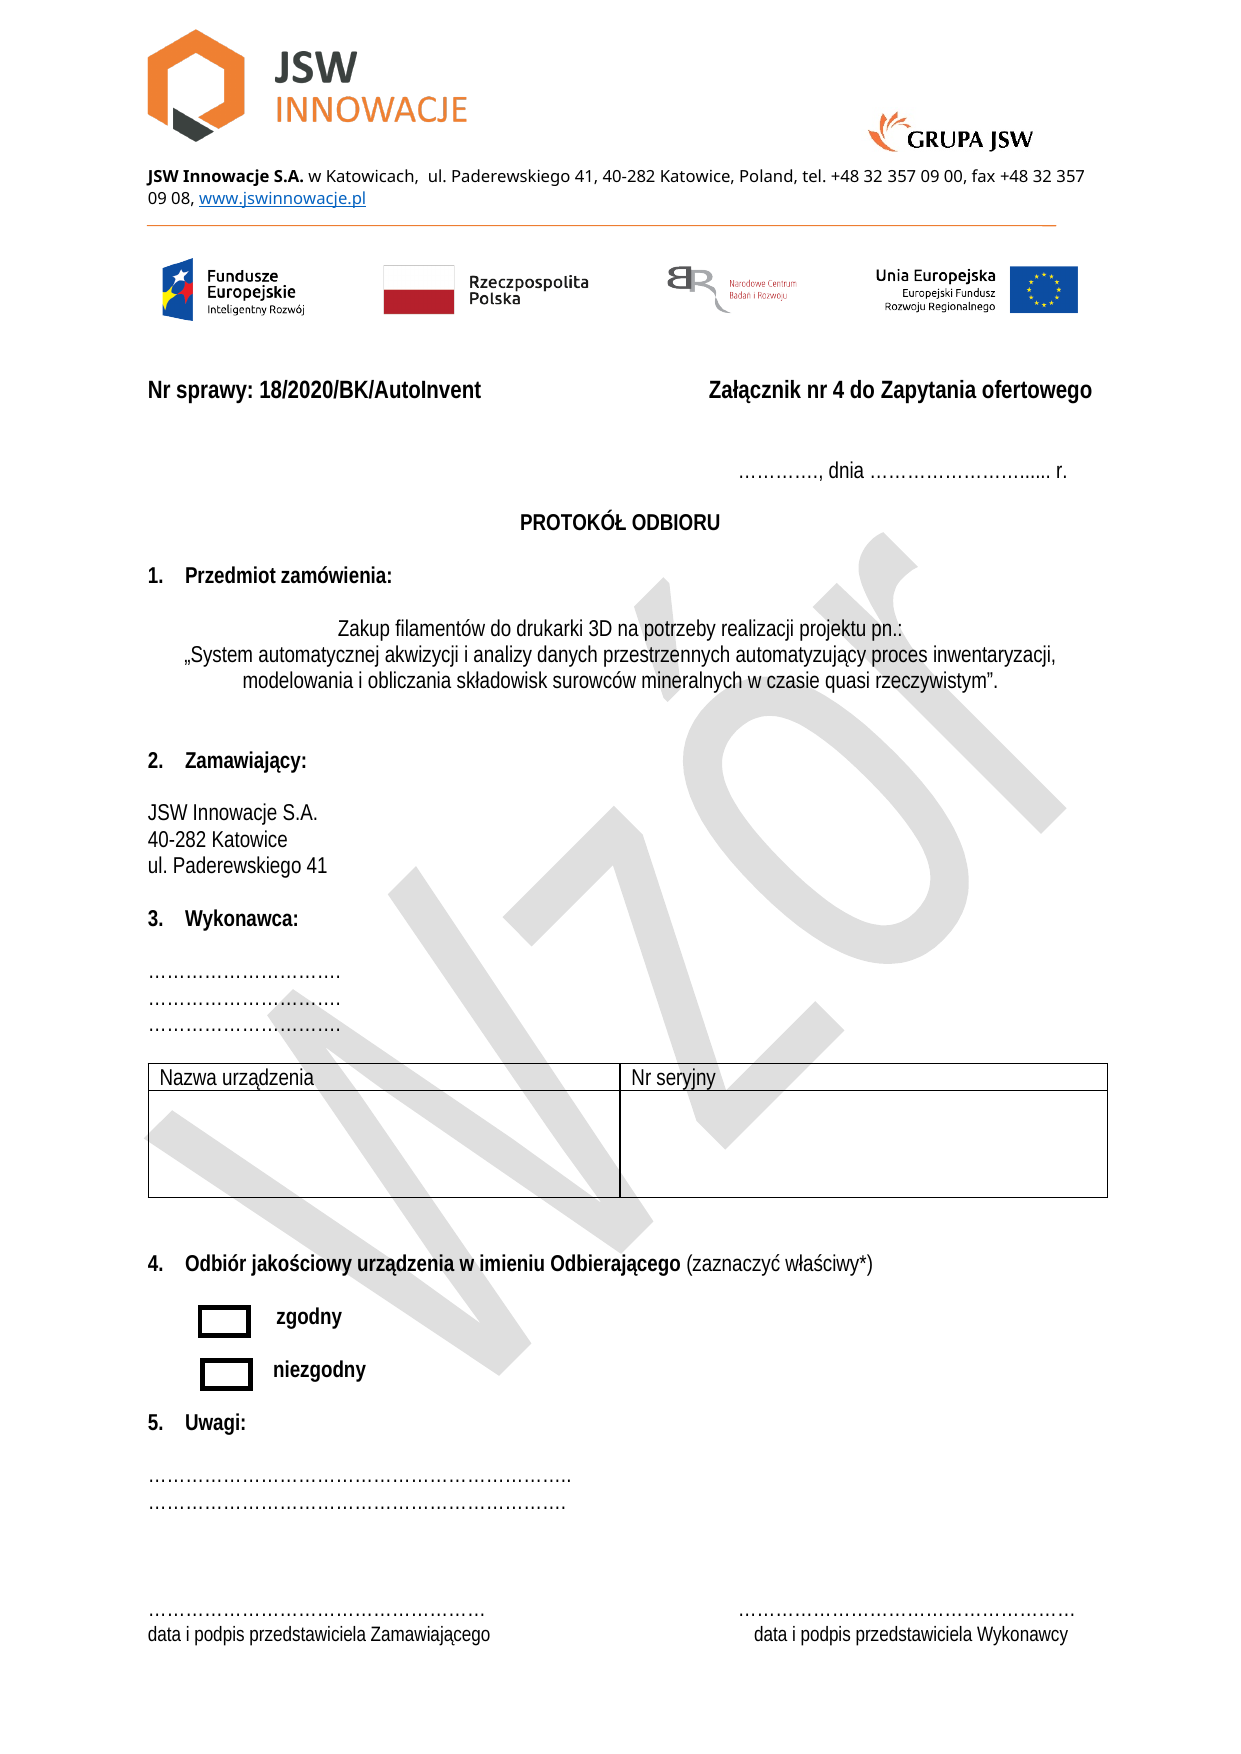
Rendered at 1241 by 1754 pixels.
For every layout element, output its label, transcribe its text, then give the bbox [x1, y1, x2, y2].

text Nr sprawy: 18/2020/BK/AutoInvent Załącznik nr 4 do Zapytania ofertowego [148, 375, 1093, 404]
list Zamawiający: [148, 747, 1093, 773]
list Przedmiot zamówienia: [148, 562, 1093, 588]
text ul. Paderewskiego 41 [148, 852, 1093, 878]
table_header Nr seryjny [621, 1064, 1107, 1090]
text zgodny [185, 1303, 1093, 1329]
text niezgodny [148, 1356, 1093, 1382]
text ……………………………………………… ……………………………………………… [148, 1595, 1093, 1622]
text Zakup filamentów do drukarki 3D na potrzeby realizacji projektu pn.: [148, 615, 1093, 641]
table_header Nazwa urządzenia [149, 1064, 619, 1090]
text …………., dnia ……………………...... r. [148, 457, 1093, 483]
table_cell [621, 1091, 1107, 1197]
picture [147, 29, 467, 142]
text JSW Innowacje S.A. [148, 799, 1093, 826]
text 40-282 Katowice [148, 826, 1093, 852]
list Uwagi: [148, 1408, 1093, 1435]
text data i podpis przedstawiciela Zamawiającego data i podpis przedstawiciela Wykonawcy [148, 1622, 1093, 1646]
picture [861, 107, 1039, 158]
picture [162, 258, 1078, 321]
list Odbiór jakościowy urządzenia w imieniu Odbierającego (zaznaczyć właściwy*) [148, 1250, 1093, 1277]
table_cell [149, 1091, 619, 1197]
text …………………………………………………………. [148, 1488, 1093, 1514]
text …………………………. [148, 984, 1093, 1010]
text „System automatycznej akwizycji i analizy danych przestrzennych automatyzujący proces inwentaryzacji, modelowania i obliczania składowisk surowców mineralnych w czasie quasi rzeczywistym”. [148, 641, 1093, 694]
text PROTOKÓŁ ODBIORU [148, 509, 1093, 536]
text ………………………………………………………….. [148, 1461, 1093, 1488]
text …………………………. [148, 957, 1093, 984]
text …………………………. [148, 1010, 1093, 1036]
list Wykonawca: [148, 905, 1093, 931]
